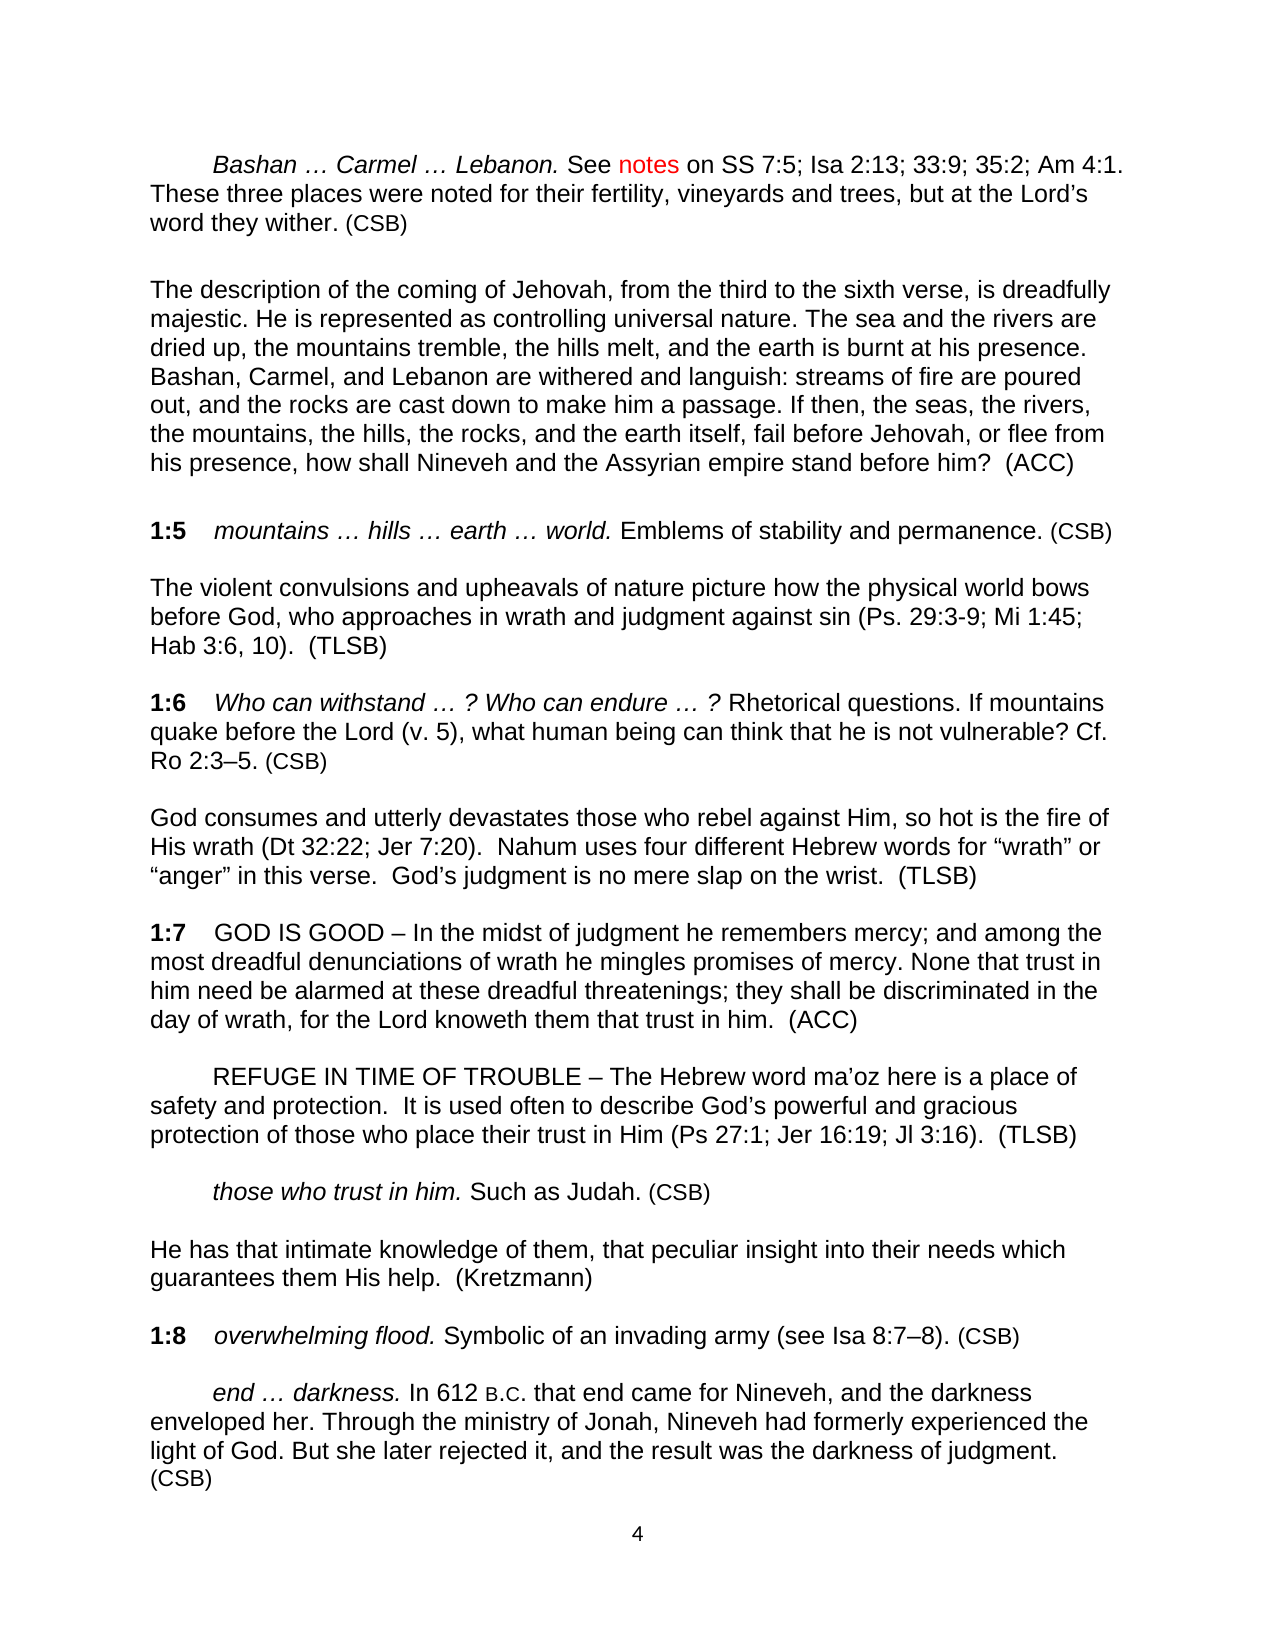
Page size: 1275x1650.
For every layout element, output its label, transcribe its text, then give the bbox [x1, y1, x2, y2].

text The description of the coming of Jehovah, from the third to the sixth verse, is dreadfully majestic. He is represented as controlling universal nature. The sea and the rivers are dried up, the mountains tremble, the hills melt, and the earth is burnt at his presence. Bashan, Carmel, and Lebanon are withered and languish: streams of fire are poured out, and the rocks are cast down to make him a passage. If then, the seas, the rivers, the mountains, the hills, the rocks, and the earth itself, fail before Jehovah, or flee from his presence, how shall Nineveh and the Assyrian empire stand before him? (ACC) [150, 275, 1125, 477]
text Bashan … Carmel … Lebanon. See notes on SS 7:5; Isa 2:13; 33:9; 35:2; Am 4:1. These three places were noted for their fertility, vineyards and trees, but at the Lord’s word they wither. (CSB) [150, 150, 1125, 236]
text God consumes and utterly devastates those who rebel against Him, so hot is the fire of His wrath (Dt 32:22; Jer 7:20). Nahum uses four different Hebrew words for “wrath” or “anger” in this verse. God’s judgment is no mere slap on the wrist. (TLSB) [150, 803, 1125, 889]
text 1:8 overwhelming flood. Symbolic of an invading army (see Isa 8:7–8). (CSB) [150, 1321, 1125, 1349]
text He has that intimate knowledge of them, that peculiar insight into their needs which guarantees them His help. (Kretzmann) [150, 1234, 1125, 1292]
text 1:6 Who can withstand … ? Who can endure … ? Rhetorical questions. If mountains quake before the Lord (v. 5), what human being can think that he is not vulnerable? Cf. Ro 2:3–5. (CSB) [150, 688, 1125, 774]
text those who trust in him. Such as Judah. (CSB) [150, 1177, 1125, 1206]
text The violent convulsions and upheavals of nature picture how the physical world bows before God, who approaches in wrath and judgment against sin (Ps. 29:3-9; Mi 1:45; Hab 3:6, 10). (TLSB) [150, 573, 1125, 659]
text end … darkness. In 612 b.c. that end came for Nineveh, and the darkness enveloped her. Through the ministry of Jonah, Nineveh had formerly experienced the light of God. But she later rejected it, and the result was the darkness of judgment. (CSB) [150, 1378, 1125, 1491]
text 1:7 GOD IS GOOD – In the midst of judgment he remembers mercy; and among the most dreadful denunciations of wrath he mingles promises of mercy. None that trust in him need be alarmed at these dreadful threatenings; they shall be discriminated in the day of wrath, for the Lord knoweth them that trust in him. (ACC) [150, 918, 1125, 1033]
text REFUGE IN TIME OF TROUBLE – The Hebrew word ma’oz here is a place of safety and protection. It is used often to describe God’s powerful and gracious protection of those who place their trust in Him (Ps 27:1; Jer 16:19; Jl 3:16). (TLSB) [150, 1062, 1125, 1148]
text 1:5 mountains … hills … earth … world. Emblems of stability and permanence. (CSB) [150, 516, 1125, 544]
